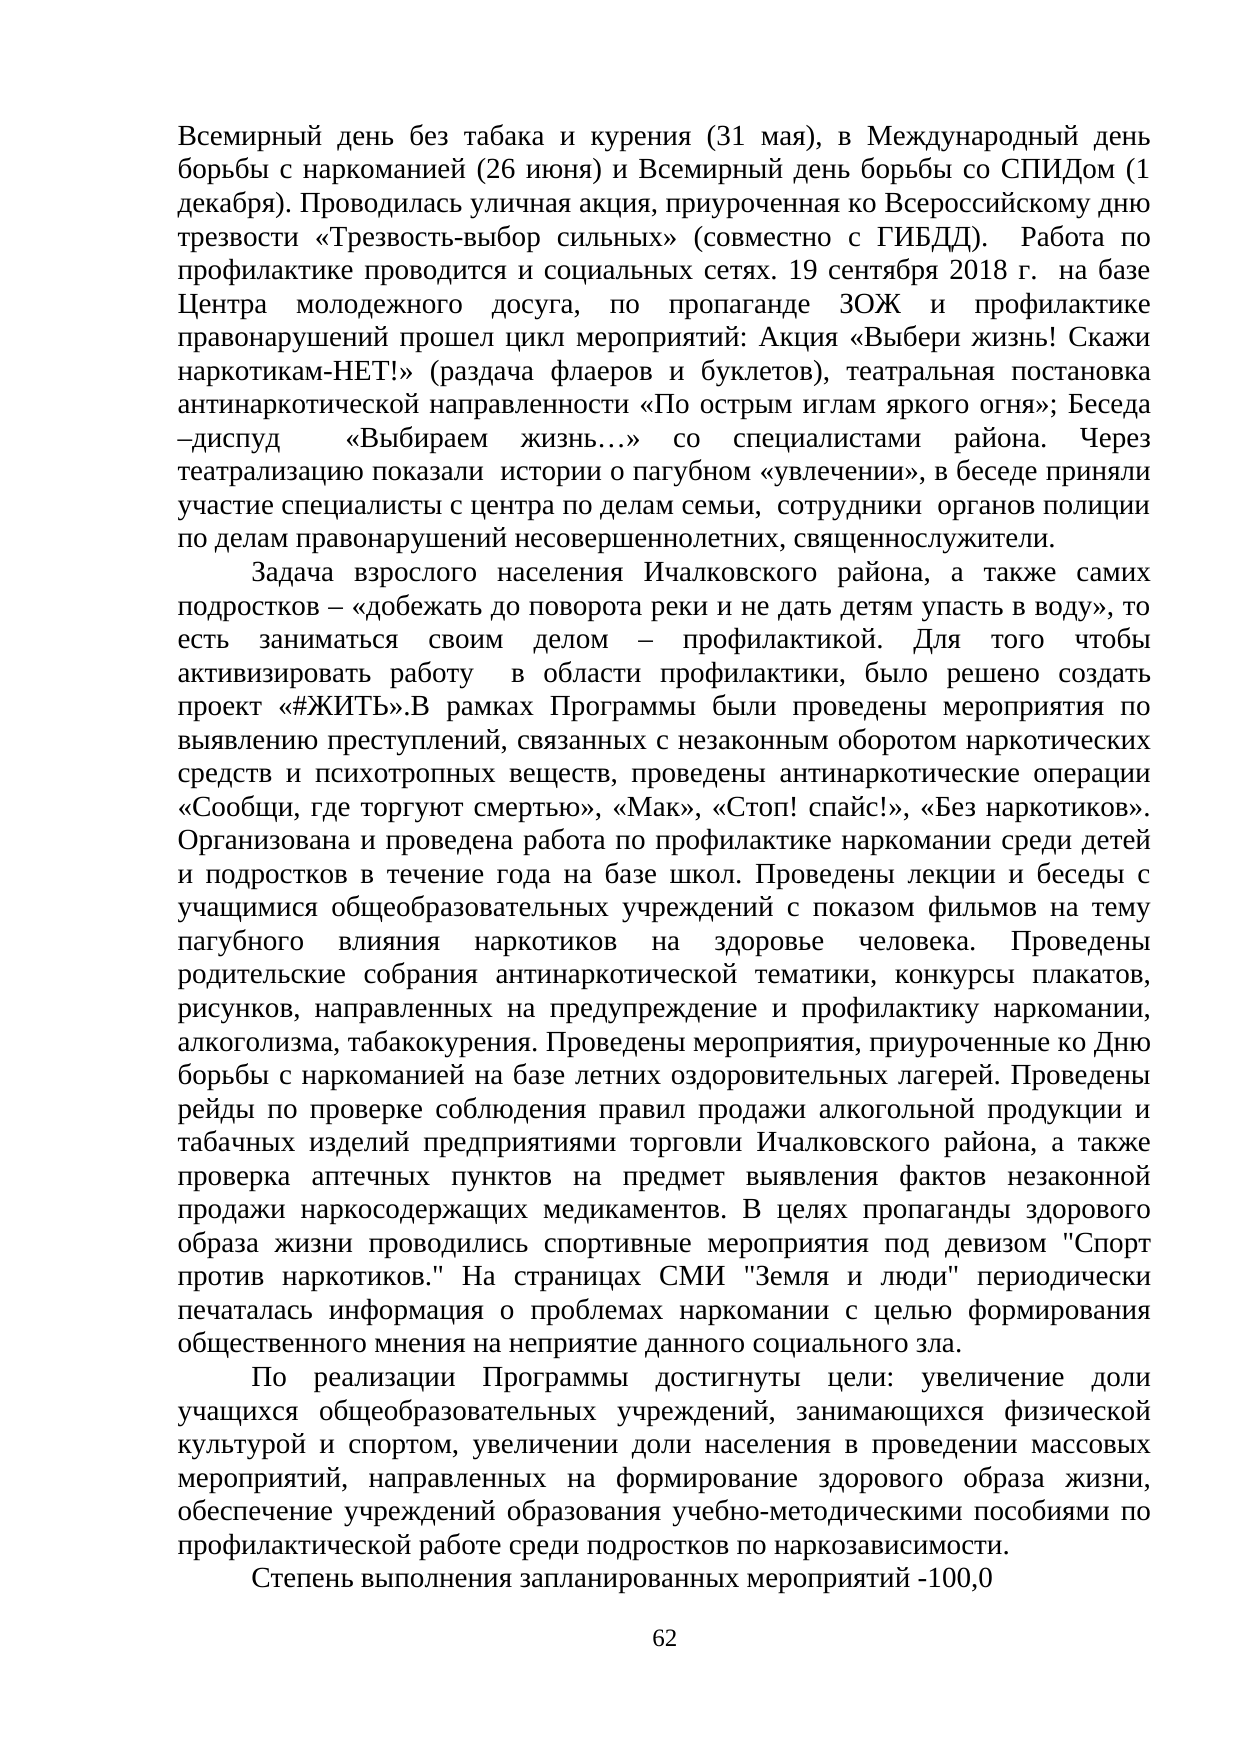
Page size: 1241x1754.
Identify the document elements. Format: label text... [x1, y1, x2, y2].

text Задача взрослого населения Ичалковского района, а также самих подростков – «добежать до поворота реки и не дать детям упасть в воду», то есть заниматься своим делом – профилактикой. Для того чтобы активизировать работу в области профилактики, было решено создать проект «#ЖИТЬ».В рамках Программы были проведены мероприятия по выявлению преступлений, связанных с незаконным оборотом наркотических средств и психотропных веществ, проведены антинаркотические операции «Сообщи, где торгуют смертью», «Мак», «Стоп! спайс!», «Без наркотиков». Организована и проведена работа по профилактике наркомании среди детей и подростков в течение года на базе школ. Проведены лекции и беседы с учащимися общеобразовательных учреждений с показом фильмов на тему пагубного влияния наркотиков на здоровье человека. Проведены родительские собрания антинаркотической тематики, конкурсы плакатов, рисунков, направленных на предупреждение и профилактику наркомании, алкоголизма, табакокурения. Проведены мероприятия, приуроченные ко Дню борьбы с наркоманией на базе летних оздоровительных лагерей. Проведены рейды по проверке соблюдения правил продажи алкогольной продукции и табачных изделий предприятиями торговли Ичалковского района, а также проверка аптечных пунктов на предмет выявления фактов незаконной продажи наркосодержащих медикаментов. В целях пропаганды здорового образа жизни проводились спортивные мероприятия под девизом "Спорт против наркотиков." На страницах СМИ "Земля и люди" периодически печаталась информация о проблемах наркомании с целью формирования общественного мнения на неприятие данного социального зла. [177, 554, 1152, 1359]
text Степень выполнения запланированных мероприятий -100,0 [177, 1560, 1152, 1594]
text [177, 118, 1152, 554]
text По реализации Программы достигнуты цели: увеличение доли учащихся общеобразовательных учреждений, занимающихся физической культурой и спортом, увеличении доли населения в проведении массовых мероприятий, направленных на формирование здорового образа жизни, обеспечение учреждений образования учебно-методическими пособиями по профилактической работе среди подростков по наркозависимости. [177, 1359, 1152, 1560]
